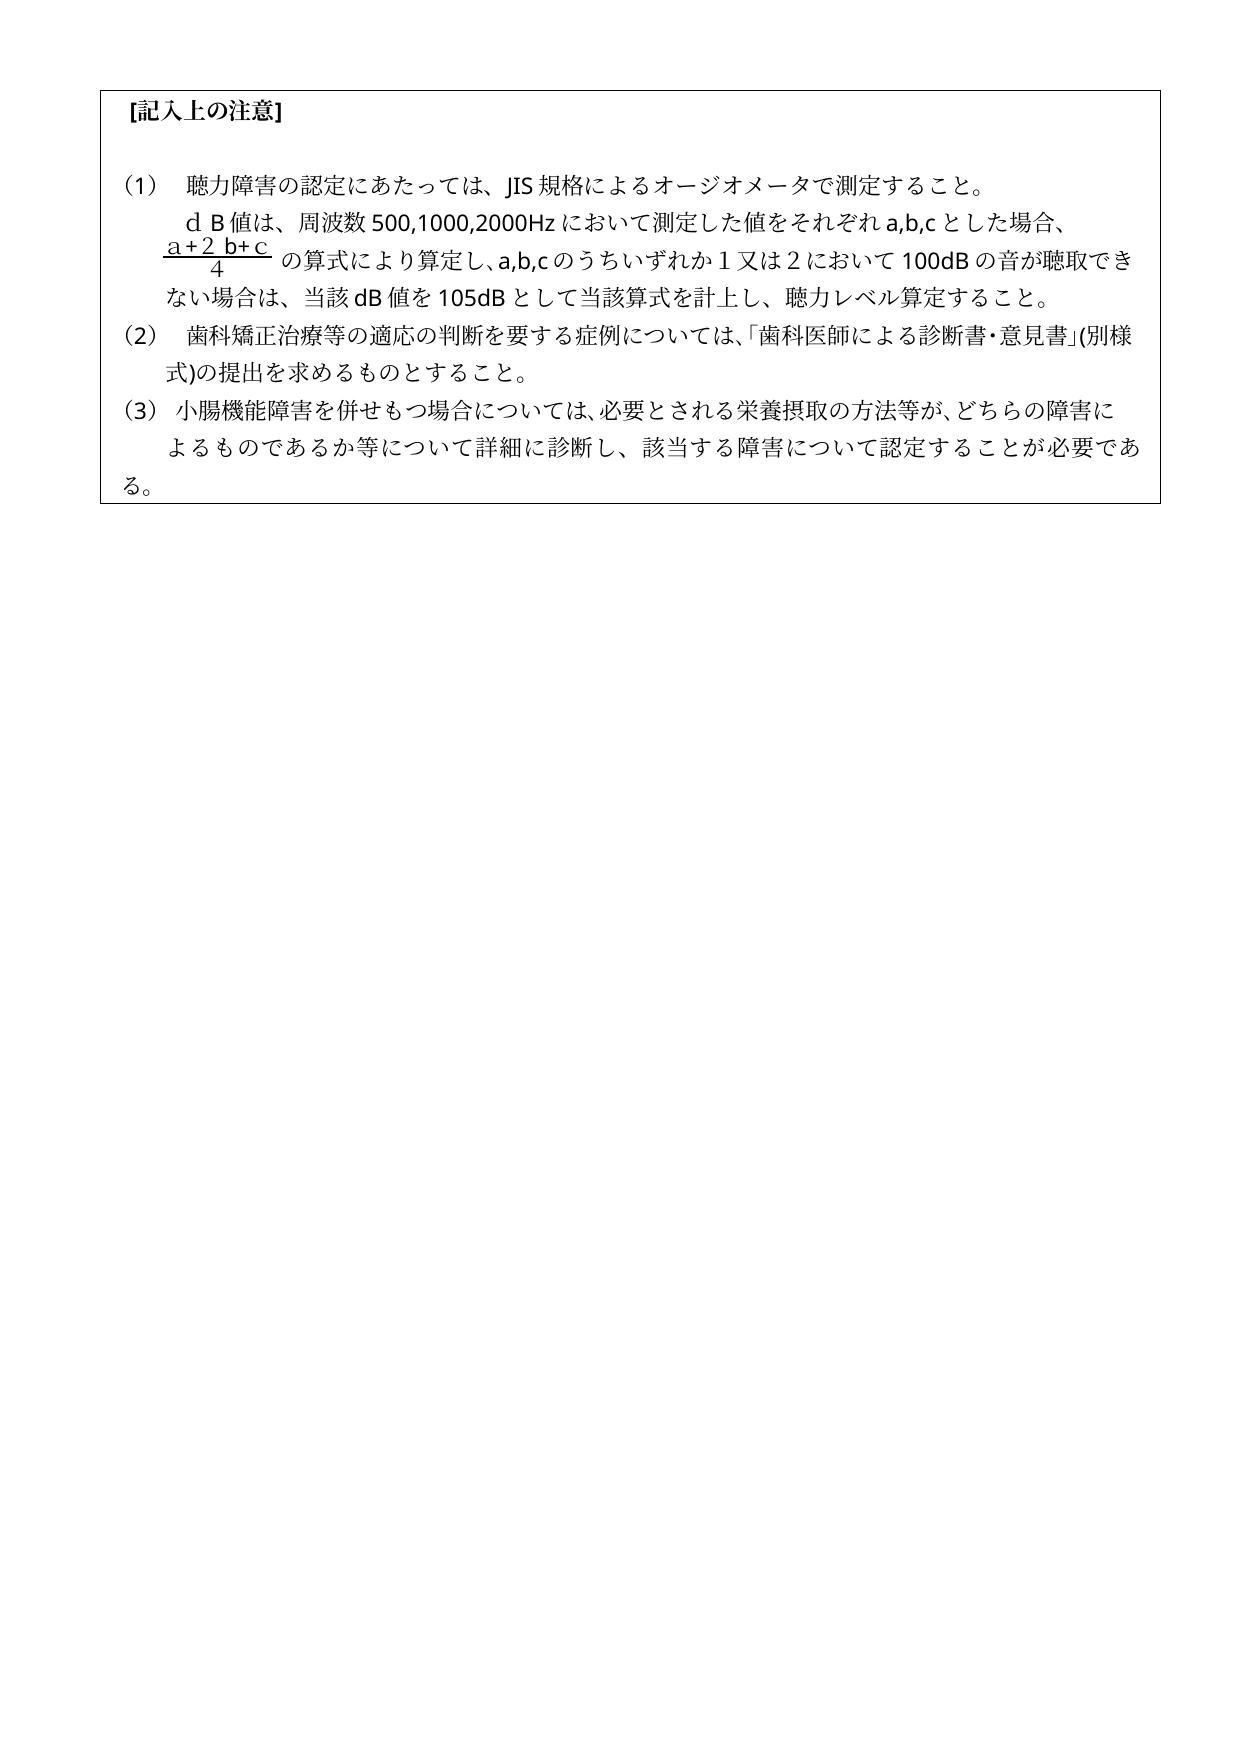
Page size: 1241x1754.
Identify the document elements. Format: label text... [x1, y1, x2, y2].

table_cell [記入上の注意] 聴力障害の認定にあたっては、JIS規格によるオージオメータで測定すること。 ｄB値は、周波数500,1000,2000Hzにおいて測定した値をそれぞれa,b,cとした場合、 の算式により算定し､a,b,cのうちいずれか１又は２において100dBの音が聴取でき ない場合は、当該dB値を105dBとして当該算式を計上し、聴力レベル算定すること。 歯科矯正治療等の適応の判断を要する症例については､｢歯科医師による診断書･意見書｣(別様 式)の提出を求めるものとすること。 （3） 小腸機能障害を併せもつ場合については､必要とされる栄養摂取の方法等が､どちらの障害に よるものであるか等について詳細に診断し、該当する障害について認定することが必要である。 [101, 91, 1160, 503]
